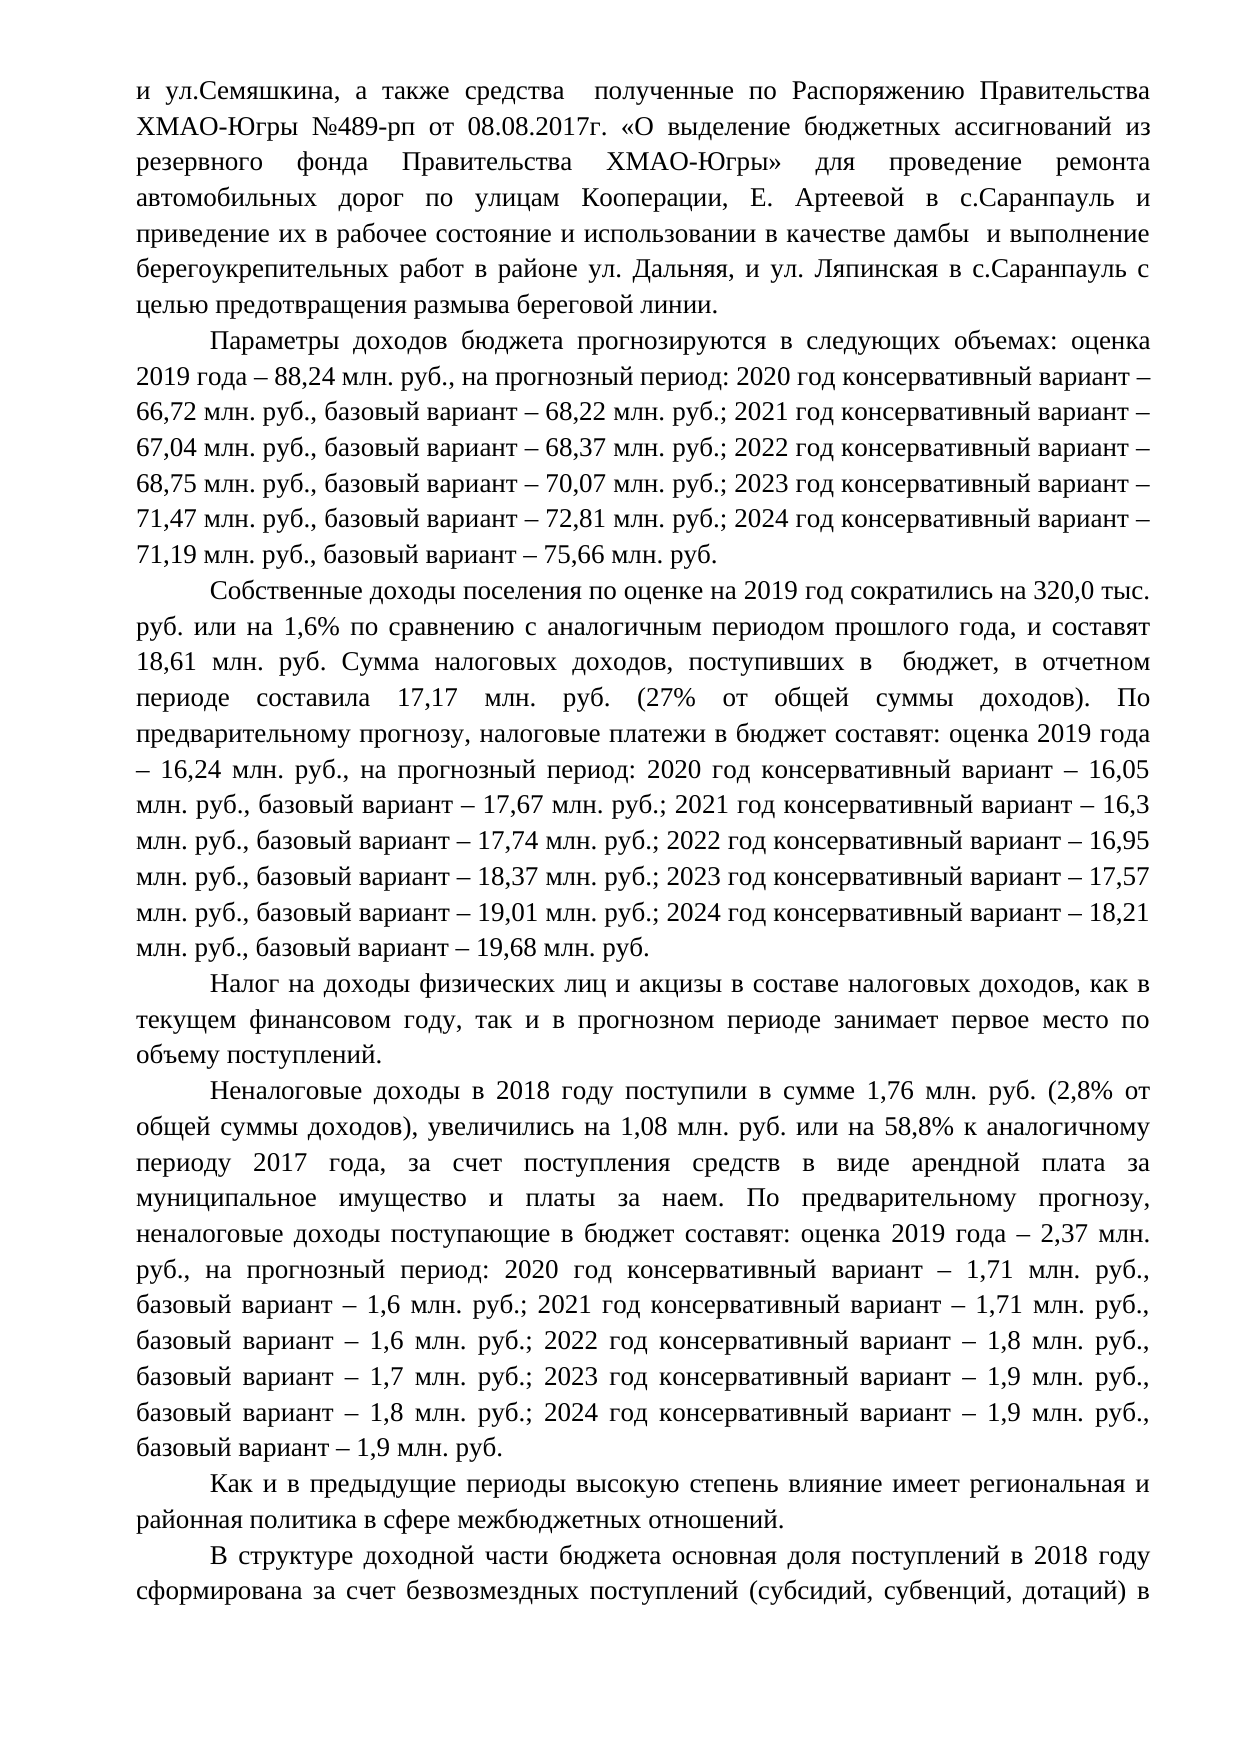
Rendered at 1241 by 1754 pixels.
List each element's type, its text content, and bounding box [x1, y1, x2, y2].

text Неналоговые доходы в 2018 году поступили в сумме 1,76 млн. руб. (2,8% от общей суммы доходов), увеличились на 1,08 млн. руб. или на 58,8% к аналогичному периоду 2017 года, за счет поступления средств в виде арендной плата за муниципальное имущество и платы за наем. По предварительному прогнозу, неналоговые доходы поступающие в бюджет составят: оценка 2019 года – 2,37 млн. руб., на прогнозный период: 2020 год консервативный вариант – 1,71 млн. руб., базовый вариант – 1,6 млн. руб.; 2021 год консервативный вариант – 1,71 млн. руб., базовый вариант – 1,6 млн. руб.; 2022 год консервативный вариант – 1,8 млн. руб., базовый вариант – 1,7 млн. руб.; 2023 год консервативный вариант – 1,9 млн. руб., базовый вариант – 1,8 млн. руб.; 2024 год консервативный вариант – 1,9 млн. руб., базовый вариант – 1,9 млн. руб. [136, 1074, 1152, 1463]
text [136, 74, 1152, 319]
text Налог на доходы физических лиц и акцизы в составе налоговых доходов, как в текущем финансовом году, так и в прогнозном периоде занимает первое место по объему поступлений. [136, 967, 1152, 1070]
text Как и в предыдущие периоды высокую степень влияние имеет региональная и районная политика в сфере межбюджетных отношений. [136, 1467, 1152, 1534]
text Параметры доходов бюджета прогнозируются в следующих объемах: оценка 2019 года – 88,24 млн. руб., на прогнозный период: 2020 год консервативный вариант – 66,72 млн. руб., базовый вариант – 68,22 млн. руб.; 2021 год консервативный вариант – 67,04 млн. руб., базовый вариант – 68,37 млн. руб.; 2022 год консервативный вариант – 68,75 млн. руб., базовый вариант – 70,07 млн. руб.; 2023 год консервативный вариант – 71,47 млн. руб., базовый вариант – 72,81 млн. руб.; 2024 год консервативный вариант – 71,19 млн. руб., базовый вариант – 75,66 млн. руб. [136, 324, 1152, 569]
text Собственные доходы поселения по оценке на 2019 год сократились на 320,0 тыс. руб. или на 1,6% по сравнению с аналогичным периодом прошлого года, и составят 18,61 млн. руб. Сумма налоговых доходов, поступивших в бюджет, в отчетном периоде составила 17,17 млн. руб. (27% от общей суммы доходов). По предварительному прогнозу, налоговые платежи в бюджет составят: оценка 2019 года – 16,24 млн. руб., на прогнозный период: 2020 год консервативный вариант – 16,05 млн. руб., базовый вариант – 17,67 млн. руб.; 2021 год консервативный вариант – 16,3 млн. руб., базовый вариант – 17,74 млн. руб.; 2022 год консервативный вариант – 16,95 млн. руб., базовый вариант – 18,37 млн. руб.; 2023 год консервативный вариант – 17,57 млн. руб., базовый вариант – 19,01 млн. руб.; 2024 год консервативный вариант – 18,21 млн. руб., базовый вариант – 19,68 млн. руб. [136, 574, 1152, 962]
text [136, 1539, 1152, 1606]
